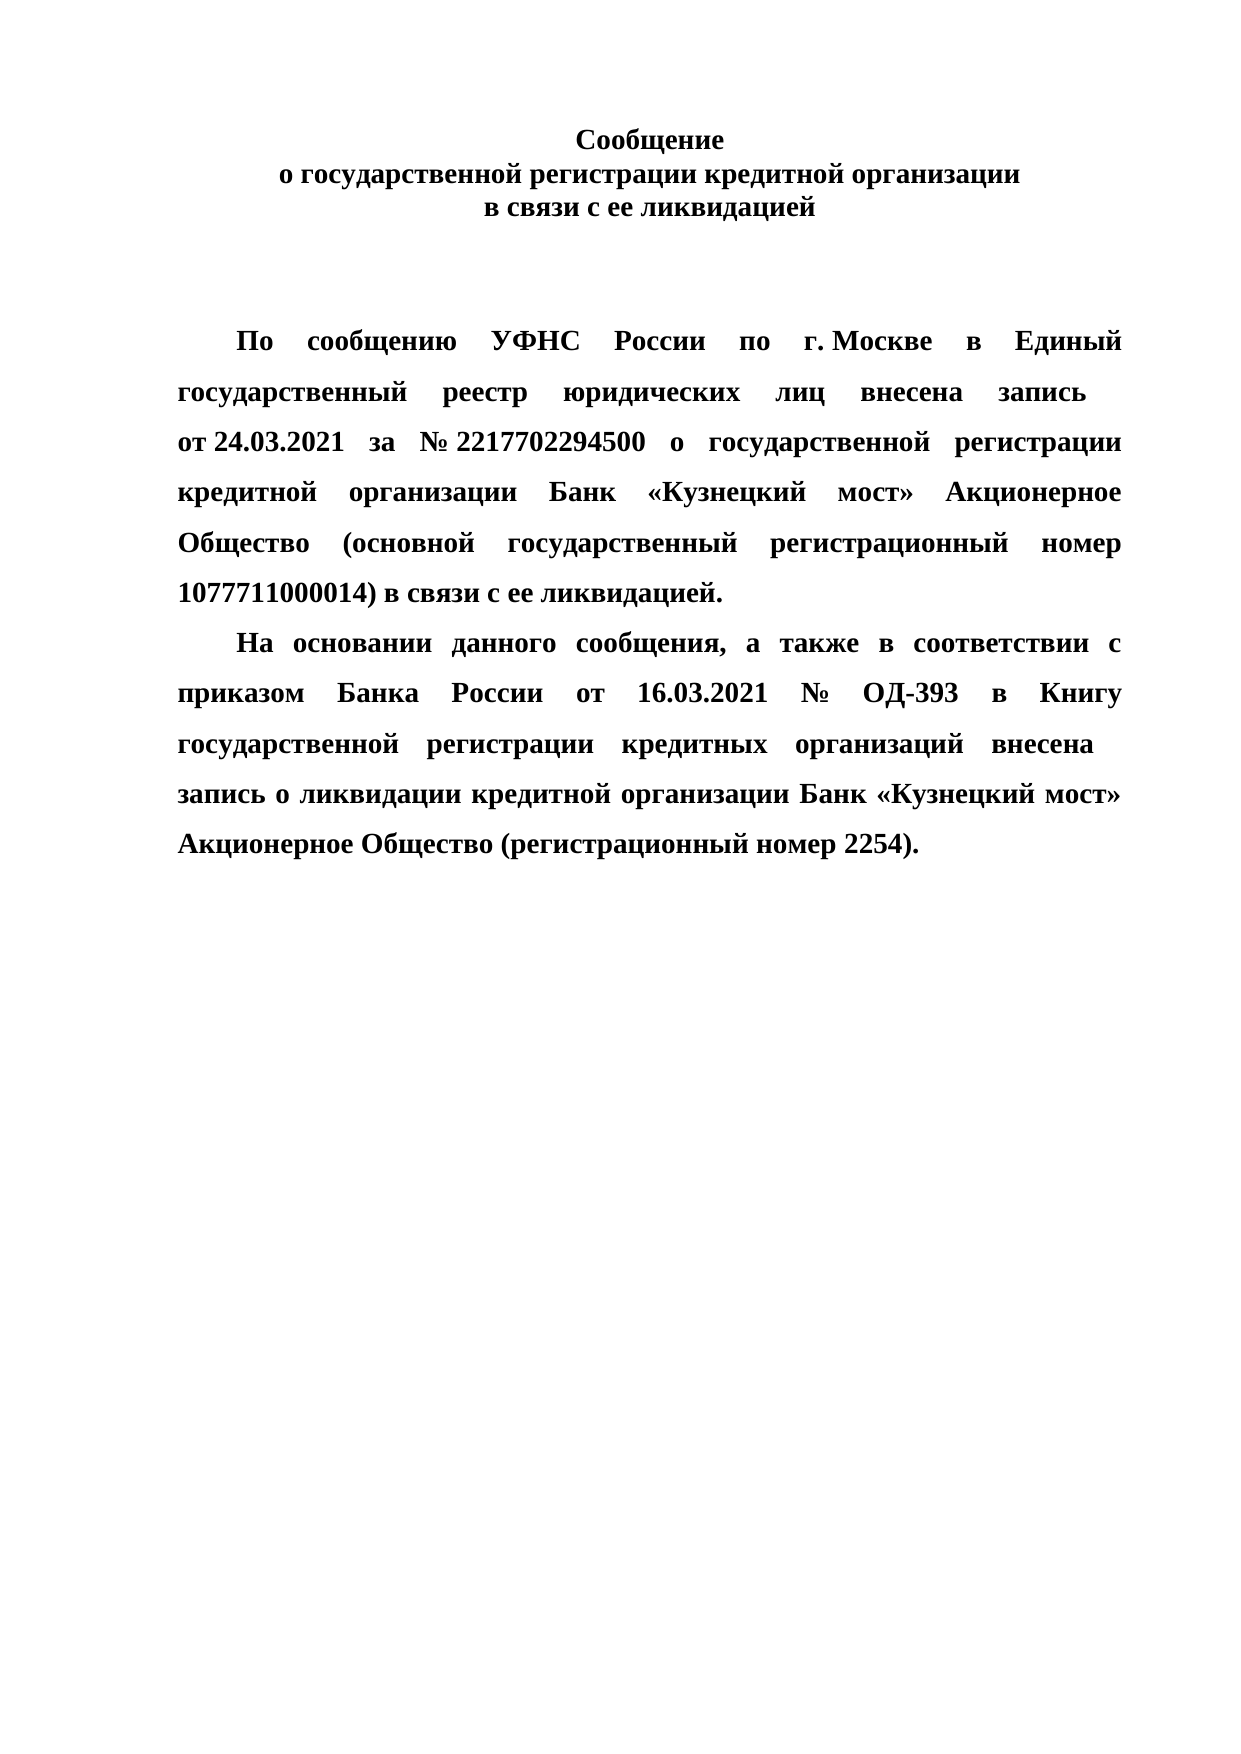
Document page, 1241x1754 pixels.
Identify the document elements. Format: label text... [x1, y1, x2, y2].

text Сообщение [177, 122, 1122, 156]
text По сообщению УФНС России по г. Москве в Единый государственный реестр юридических лиц внесена запись от 24.03.2021 за № 2217702294500 о государственной регистрации кредитной организации Банк «Кузнецкий мост» Акционерное Общество (основной государственный регистрационный номер 1077711000014) в связи с ее ликвидацией. [177, 323, 1122, 608]
text На основании данного сообщения, а также в соответствии с приказом Банка России от 16.03.2021 № ОД-393 в Книгу государственной регистрации кредитных организаций внесена запись о ликвидации кредитной организации Банк «Кузнецкий мост» Акционерное Общество (регистрационный номер 2254). [177, 625, 1122, 860]
text о государственной регистрации кредитной организации [177, 156, 1122, 189]
text в связи с ее ликвидацией [177, 189, 1122, 223]
